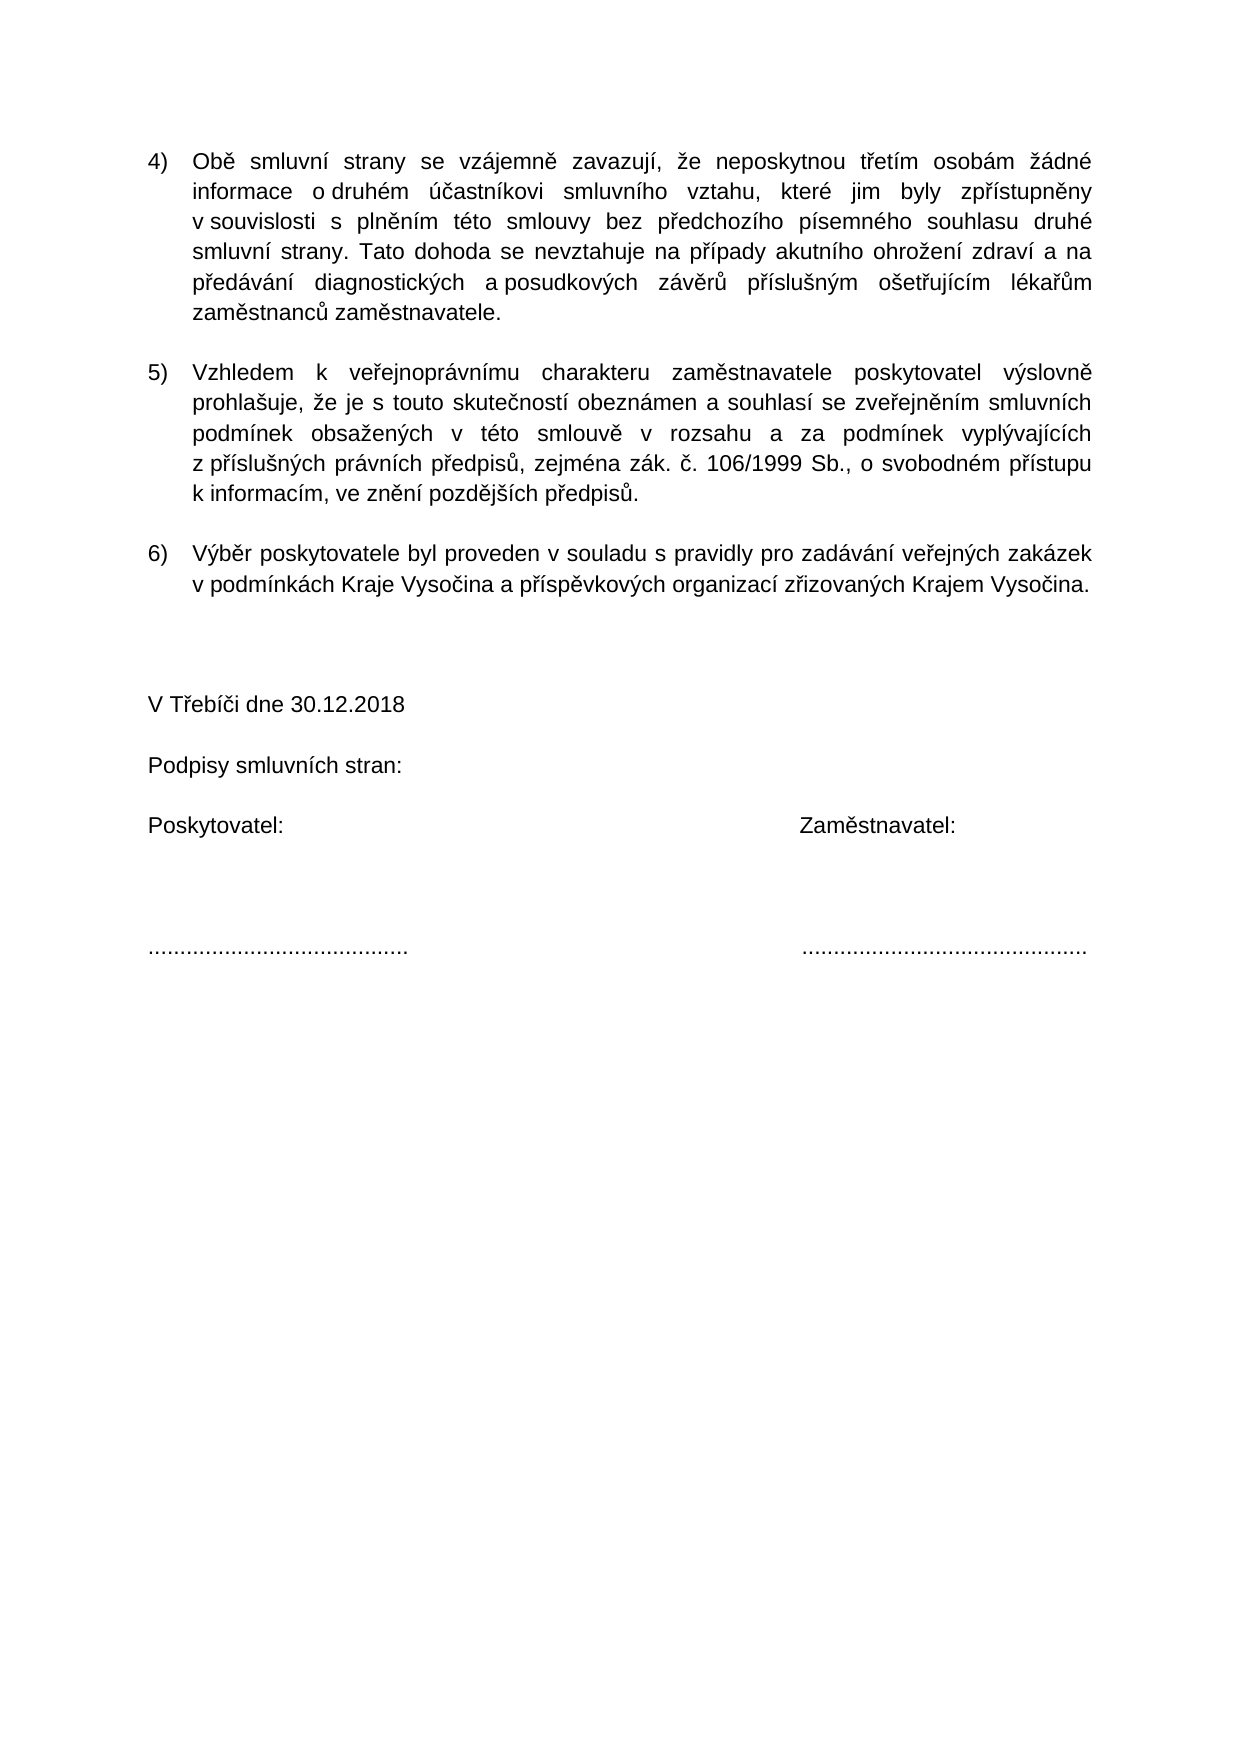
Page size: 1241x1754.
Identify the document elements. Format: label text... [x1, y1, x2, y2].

text Podpisy smluvních stran: [148, 752, 1093, 778]
list Obě smluvní strany se vzájemně zavazují, že neposkytnou třetím osobám žádné informace o druhém účastníkovi smluvního vztahu, které jim byly zpřístupněny v souvislosti s plněním této smlouvy bez předchozího písemného souhlasu druhé smluvní strany. Tato dohoda se nevztahuje na případy akutního ohrožení zdraví a na předávání diagnostických a posudkových závěrů příslušným ošetřujícím lékařům zaměstnanců zaměstnavatele. [148, 148, 1093, 325]
text Poskytovatel: Zaměstnavatel: [148, 812, 1093, 838]
list Výběr poskytovatele byl proveden v souladu s pravidly pro zadávání veřejných zakázek v podmínkách Kraje Vysočina a příspěvkových organizací zřizovaných Krajem Vysočina. [148, 540, 1093, 597]
text V Třebíči dne 30.12.2018 [148, 691, 1093, 718]
list Vzhledem k veřejnoprávnímu charakteru zaměstnavatele poskytovatel výslovně prohlašuje, že je s touto skutečností obeznámen a souhlasí se zveřejněním smluvních podmínek obsažených v této smlouvě v rozsahu a za podmínek vyplývajících z příslušných právních předpisů, zejména zák. č. 106/1999 Sb., o svobodném přístupu k informacím, ve znění pozdějších předpisů. [148, 359, 1093, 506]
text ......................................... ............................................. [148, 933, 1093, 959]
